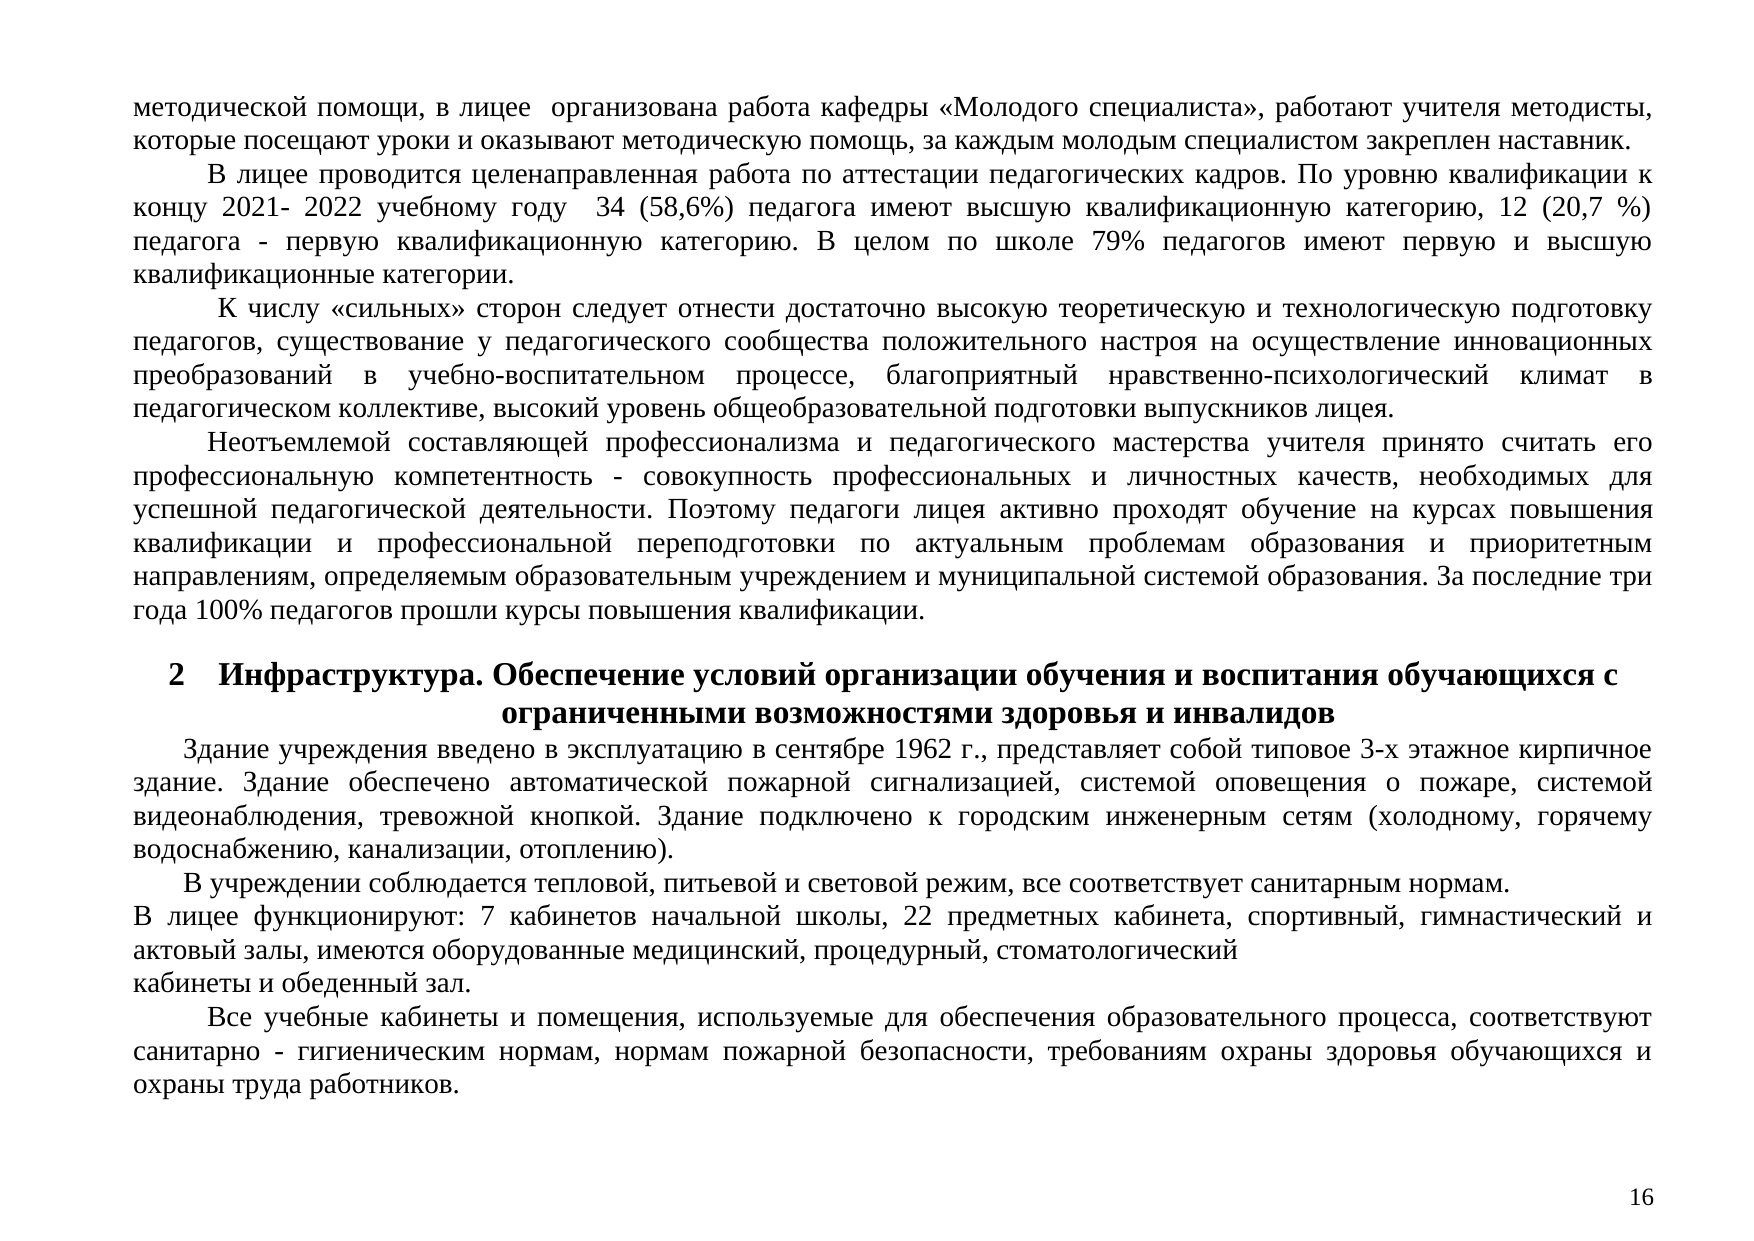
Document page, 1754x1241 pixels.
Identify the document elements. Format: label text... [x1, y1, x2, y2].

text Неотъемлемой составляющей профессионализма и педагогического мастерства учителя принято считать его профессиональную компетентность - совокупность профессиональных и личностных качеств, необходимых для успешной педагогической деятельности. Поэтому педагоги лицея активно проходят обучение на курсах повышения квалификации и профессиональной переподготовки по актуальным проблемам образования и приоритетным направлениям, определяемым образовательным учреждением и муниципальной системой образования. За последние три года 100% педагогов прошли курсы повышения квалификации. [133, 424, 1654, 625]
subtitle Инфраструктура. Обеспечение условий организации обучения и воспитания обучающихся с ограниченными возможностями здоровья и инвалидов [133, 654, 1654, 731]
text кабинеты и обеденный зал. [133, 966, 1654, 999]
text К числу «сильных» сторон следует отнести достаточно высокую теоретическую и технологическую подготовку педагогов, существование у педагогического сообщества положительного настроя на осуществление инновационных преобразований в учебно-воспитательном процессе, благоприятный нравственно-психологический климат в педагогическом коллективе, высокий уровень общеобразовательной подготовки выпускников лицея. [133, 290, 1654, 424]
text В лицее проводится целенаправленная работа по аттестации педагогических кадров. По уровню квалификации к концу 2021- 2022 учебному году 34 (58,6%) педагога имеют высшую квалификационную категорию, 12 (20,7 %) педагога - первую квалификационную категорию. В целом по школе 79% педагогов имеют первую и высшую квалификационные категории. [133, 156, 1654, 290]
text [133, 89, 1654, 156]
text В лицее функционируют: 7 кабинетов начальной школы, 22 предметных кабинета, спортивный, гимнастический и актовый залы, имеются оборудованные медицинский, процедурный, стоматологический [133, 898, 1654, 966]
text В учреждении соблюдается тепловой, питьевой и световой режим, все соответствует санитарным нормам. [133, 865, 1654, 898]
text Все учебные кабинеты и помещения, используемые для обеспечения образовательного процесса, соответствуют санитарно - гигиеническим нормам, нормам пожарной безопасности, требованиям охраны здоровья обучающихся и охраны труда работников. [133, 999, 1654, 1100]
text Здание учреждения введено в эксплуатацию в сентябре 1962 г., представляет собой типовое 3-х этажное кирпичное здание. Здание обеспечено автоматической пожарной сигнализацией, системой оповещения о пожаре, системой видеонаблюдения, тревожной кнопкой. Здание подключено к городским инженерным сетям (холодному, горячему водоснабжению, канализации, отоплению). [133, 731, 1654, 865]
